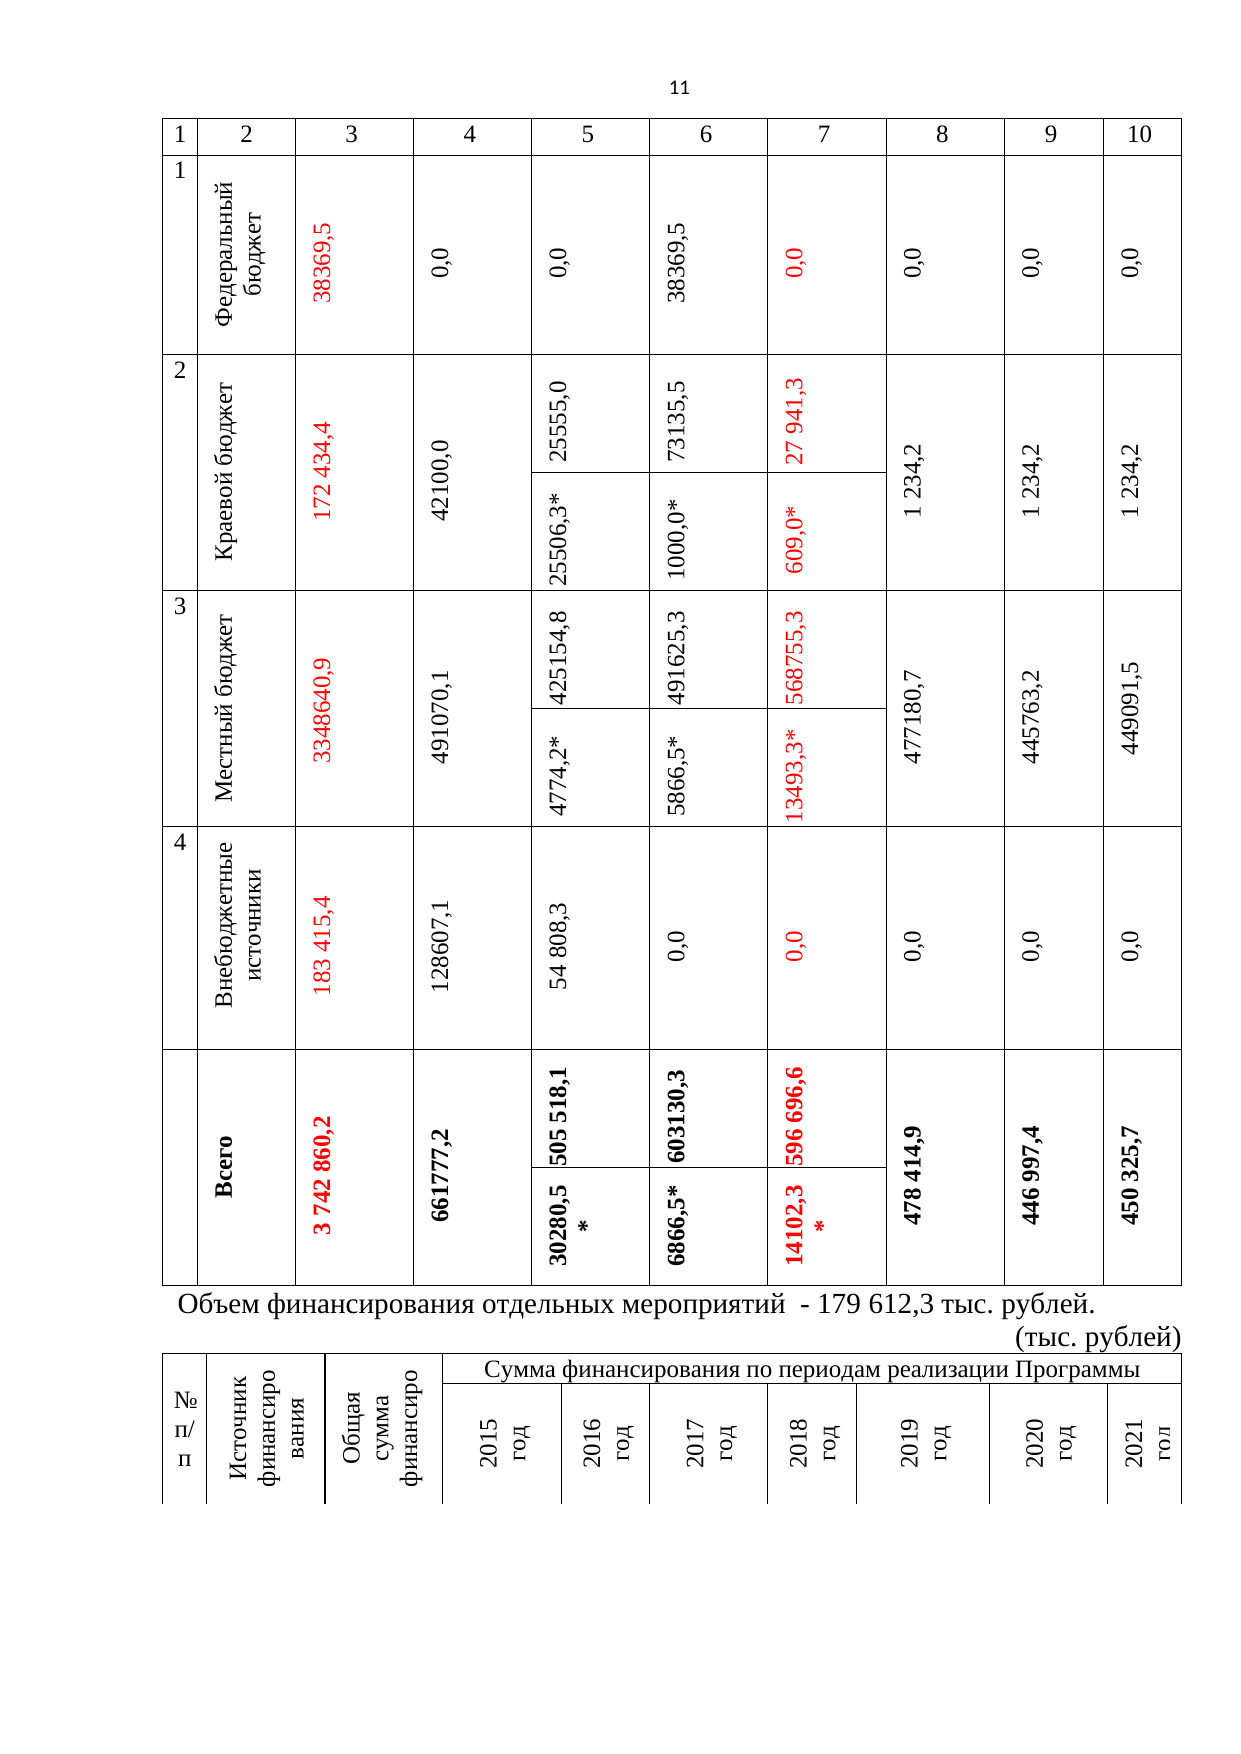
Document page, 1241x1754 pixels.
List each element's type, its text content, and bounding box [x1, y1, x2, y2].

table_cell 2 [163, 355, 197, 590]
table_cell [163, 1050, 197, 1285]
table_cell Внебюджетные источники [198, 827, 295, 1048]
table_cell 25555,0 [532, 355, 649, 472]
table_cell 54 808,3 [532, 827, 649, 1048]
table_header 3 [296, 119, 413, 154]
table_cell 1 234,2 [1005, 355, 1103, 590]
table_cell 1 234,2 [1104, 355, 1181, 590]
table_header 7 [768, 119, 886, 154]
table_cell 0,0 [650, 827, 767, 1048]
table_cell 478 414,9 [887, 1050, 1004, 1285]
table_cell 13493,3* [768, 709, 886, 826]
table_header 10 [1104, 119, 1181, 154]
table_cell 425154,8 [532, 591, 649, 708]
table_cell 183 415,4 [296, 827, 413, 1048]
table_cell 42100,0 [414, 355, 531, 590]
table_cell 0,0 [768, 156, 886, 354]
table_cell 3 742 860,2 [296, 1050, 413, 1285]
table_cell 0,0 [1005, 156, 1103, 354]
table_cell 5866,5* [650, 709, 767, 826]
text (тыс. рублей) [177, 1319, 1181, 1353]
table_cell 2016 год [562, 1384, 649, 1503]
table_cell 0,0 [1104, 156, 1181, 354]
table_cell 609,0* [768, 473, 886, 590]
table_cell 2015 год [443, 1384, 561, 1503]
table_header 4 [414, 119, 531, 154]
table_header 8 [887, 119, 1004, 154]
table_header Общая сумма финансирования [326, 1354, 442, 1503]
text Объем финансирования отдельных мероприятий - 179 612,3 тыс. рублей. [177, 1286, 1181, 1319]
table_cell 73135,5 [650, 355, 767, 472]
table_cell 477180,7 [887, 591, 1004, 826]
table_header Источник финансирования [207, 1354, 324, 1503]
table_cell 38369,5 [650, 156, 767, 354]
table_cell 30280,5* [532, 1168, 649, 1285]
table_cell 445763,2 [1005, 591, 1103, 826]
table_cell 27 941,3 [768, 355, 886, 472]
table_cell Всего [198, 1050, 295, 1285]
table_cell 568755,3 [768, 591, 886, 708]
table_cell 0,0 [414, 156, 531, 354]
table_cell 1000,0* [650, 473, 767, 590]
table_cell 1 [163, 156, 197, 354]
table_header № п/п [163, 1354, 206, 1503]
table_cell 25506,3* [532, 473, 649, 590]
table_cell 0,0 [1104, 827, 1181, 1048]
table_cell Местный бюджет [198, 591, 295, 826]
table_header 1 [163, 119, 197, 154]
table_cell 2020 год [990, 1384, 1107, 1503]
table_header 5 [532, 119, 649, 154]
table_cell 491625,3 [650, 591, 767, 708]
table_cell 449091,5 [1104, 591, 1181, 826]
table_header 6 [650, 119, 767, 154]
table_cell 38369,5 [296, 156, 413, 354]
table_cell 491070,1 [414, 591, 531, 826]
table_cell 0,0 [1005, 827, 1103, 1048]
table_cell 2021 год [1108, 1384, 1181, 1503]
table_cell 446 997,4 [1005, 1050, 1103, 1285]
table_cell 450 325,7 [1104, 1050, 1181, 1285]
table_cell 0,0 [532, 156, 649, 354]
table_header 9 [1005, 119, 1103, 154]
table_cell 6866,5* [650, 1168, 767, 1285]
table_cell 128607,1 [414, 827, 531, 1048]
table_cell 0,0 [887, 827, 1004, 1048]
table_cell 4774,2* [532, 709, 649, 826]
table_cell Краевой бюджет [198, 355, 295, 590]
table_cell 14102,3* [768, 1168, 886, 1285]
table_cell 3348640,9 [296, 591, 413, 826]
table_cell 1 234,2 [887, 355, 1004, 590]
table_cell 505 518,1 [532, 1050, 649, 1167]
table_header Сумма финансирования по периодам реализации Программы [443, 1354, 1181, 1383]
table_cell 2019 год [857, 1384, 989, 1503]
table_cell 596 696,6 [768, 1050, 886, 1167]
table_cell 3 [163, 591, 197, 826]
table_cell 2017 год [650, 1384, 767, 1503]
table_cell 0,0 [887, 156, 1004, 354]
table_cell Федеральный бюджет [198, 156, 295, 354]
table_cell 172 434,4 [296, 355, 413, 590]
table_cell 2018 год [768, 1384, 856, 1503]
table_cell 603130,3 [650, 1050, 767, 1167]
table_cell 661777,2 [414, 1050, 531, 1285]
table_header 2 [198, 119, 295, 154]
table_cell 0,0 [768, 827, 886, 1048]
table_cell 4 [163, 827, 197, 1048]
